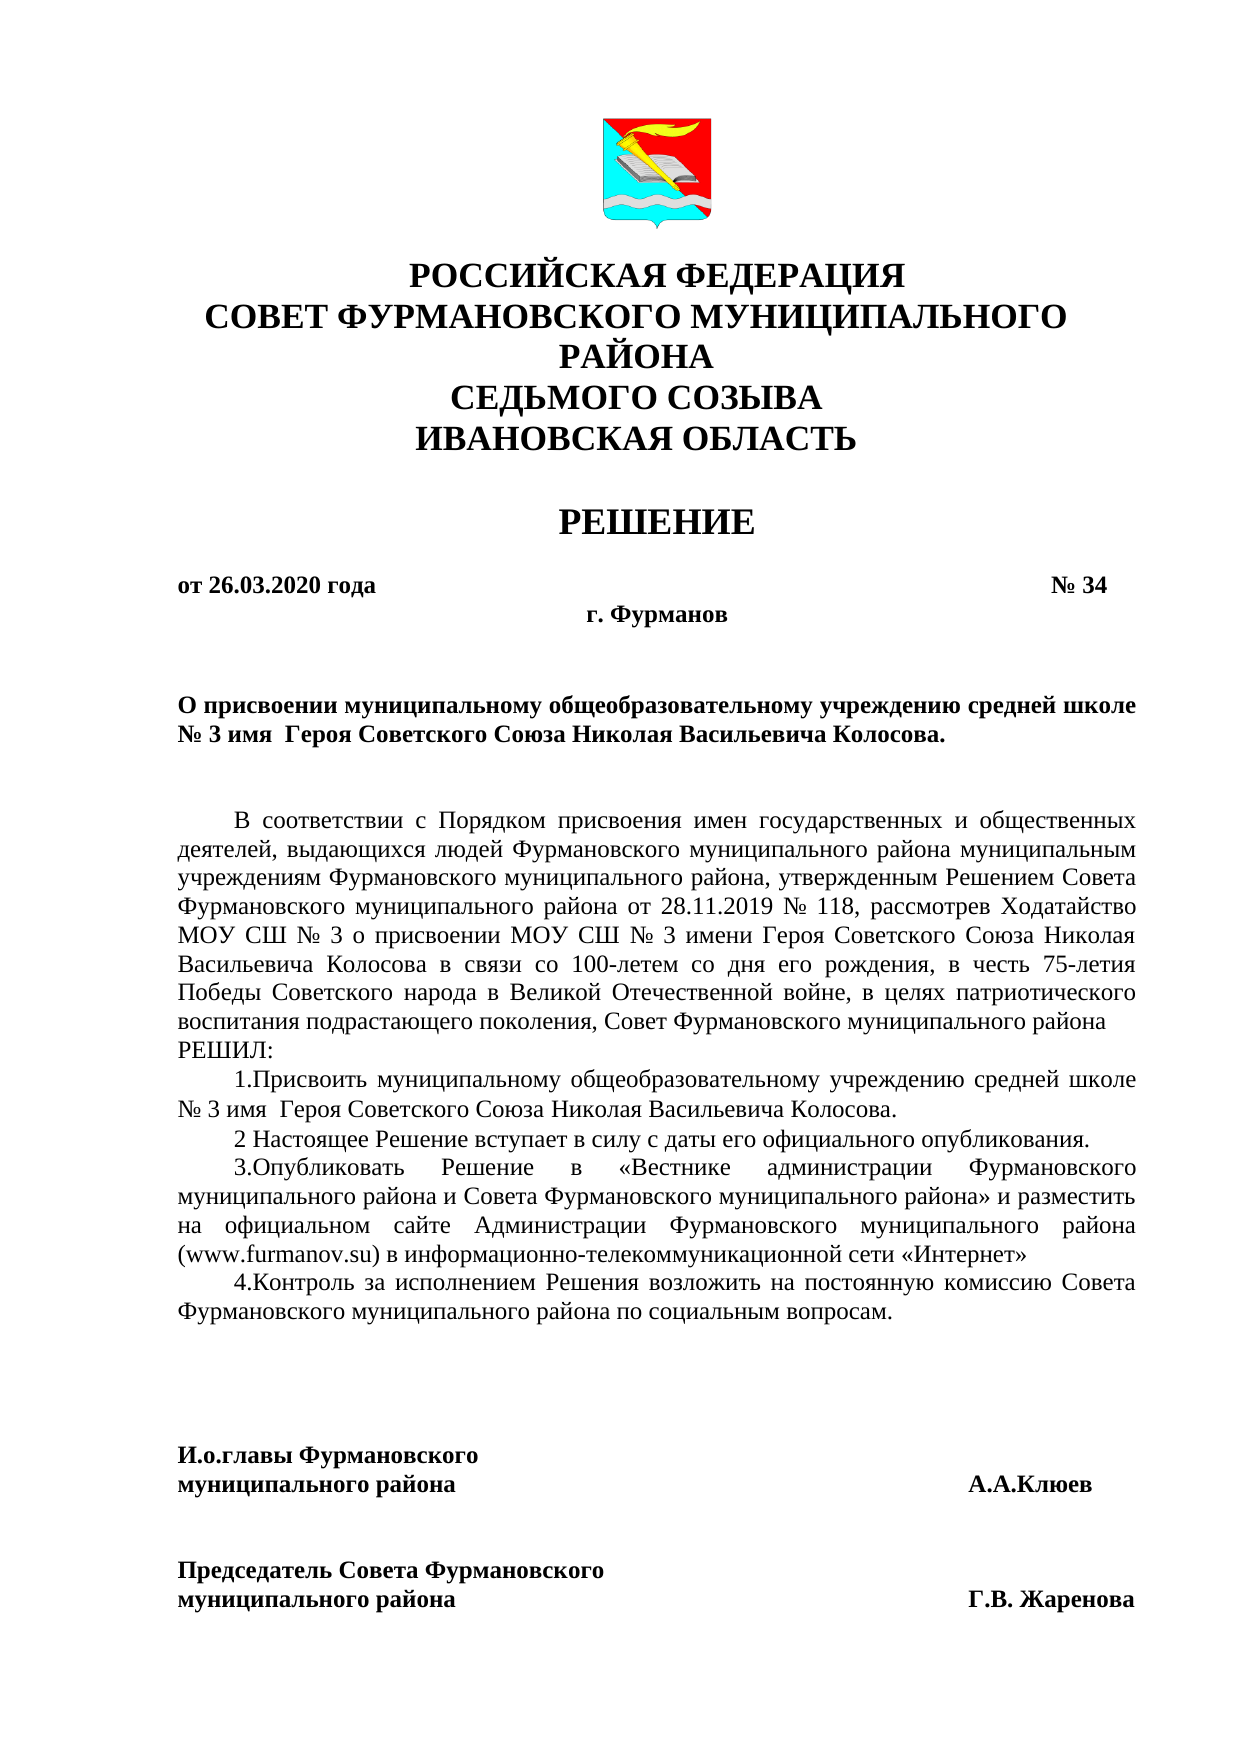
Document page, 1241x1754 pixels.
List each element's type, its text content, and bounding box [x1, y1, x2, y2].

text ИВАНОВСКАЯ ОБЛАСТЬ [177, 417, 1095, 458]
text 1.Присвоить муниципальному общеобразовательному учреждению средней школе № 3 имя Героя Советского Союза Николая Васильевича Колосова. [177, 1064, 1137, 1124]
text 4.Контроль за исполнением Решения возложить на постоянную комиссию Совета Фурмановского муниципального района по социальным вопросам. [177, 1267, 1137, 1325]
text муниципального района А.А.Клюев [177, 1469, 1137, 1497]
text Председатель Совета Фурмановского [177, 1555, 1137, 1584]
text СЕДЬМОГО СОЗЫВА [177, 377, 1095, 417]
text 3.Опубликовать Решение в «Вестнике администрации Фурмановского муниципального района и Совета Фурмановского муниципального района» и разместить на официальном сайте Администрации Фурмановского муниципального района (www.furmanov.su) в информационно-телекоммуникационной сети «Интернет» [177, 1152, 1137, 1267]
text муниципального района Г.В. Жаренова [177, 1584, 1137, 1612]
text В соответствии с Порядком присвоения имен государственных и общественных деятелей, выдающихся людей Фурмановского муниципального района муниципальным учреждениям Фурмановского муниципального района, утвержденным Решением Совета Фурмановского муниципального района от 28.11.2019 № 118, рассмотрев Ходатайство МОУ СШ № 3 о присвоении МОУ СШ № 3 имени Героя Советского Союза Николая Васильевича Колосова в связи со 100-летем со дня его рождения, в честь 75-летия Победы Советского народа в Великой Отечественной войне, в целях патриотического воспитания подрастающего поколения, Совет Фурмановского муниципального района [177, 805, 1137, 1035]
text РЕШИЛ: [177, 1035, 1137, 1064]
text И.о.главы Фурмановского [177, 1440, 1137, 1469]
text от 26.03.2020 года № 34 [177, 570, 1137, 599]
picture [602, 118, 712, 229]
text г. Фурманов [177, 599, 1137, 628]
text РЕШЕНИЕ [177, 499, 1137, 542]
text 2 Настоящее Решение вступает в силу с даты его официального опубликования. [177, 1124, 1137, 1152]
text РОССИЙСКАЯ ФЕДЕРАЦИЯ [177, 254, 1137, 295]
text О присвоении муниципальному общеобразовательному учреждению средней школе № 3 имя Героя Советского Союза Николая Васильевича Колосова. [177, 690, 1137, 747]
text СОВЕТ ФУРМАНОВСКОГО МУНИЦИПАЛЬНОГО РАЙОНА [177, 295, 1095, 377]
